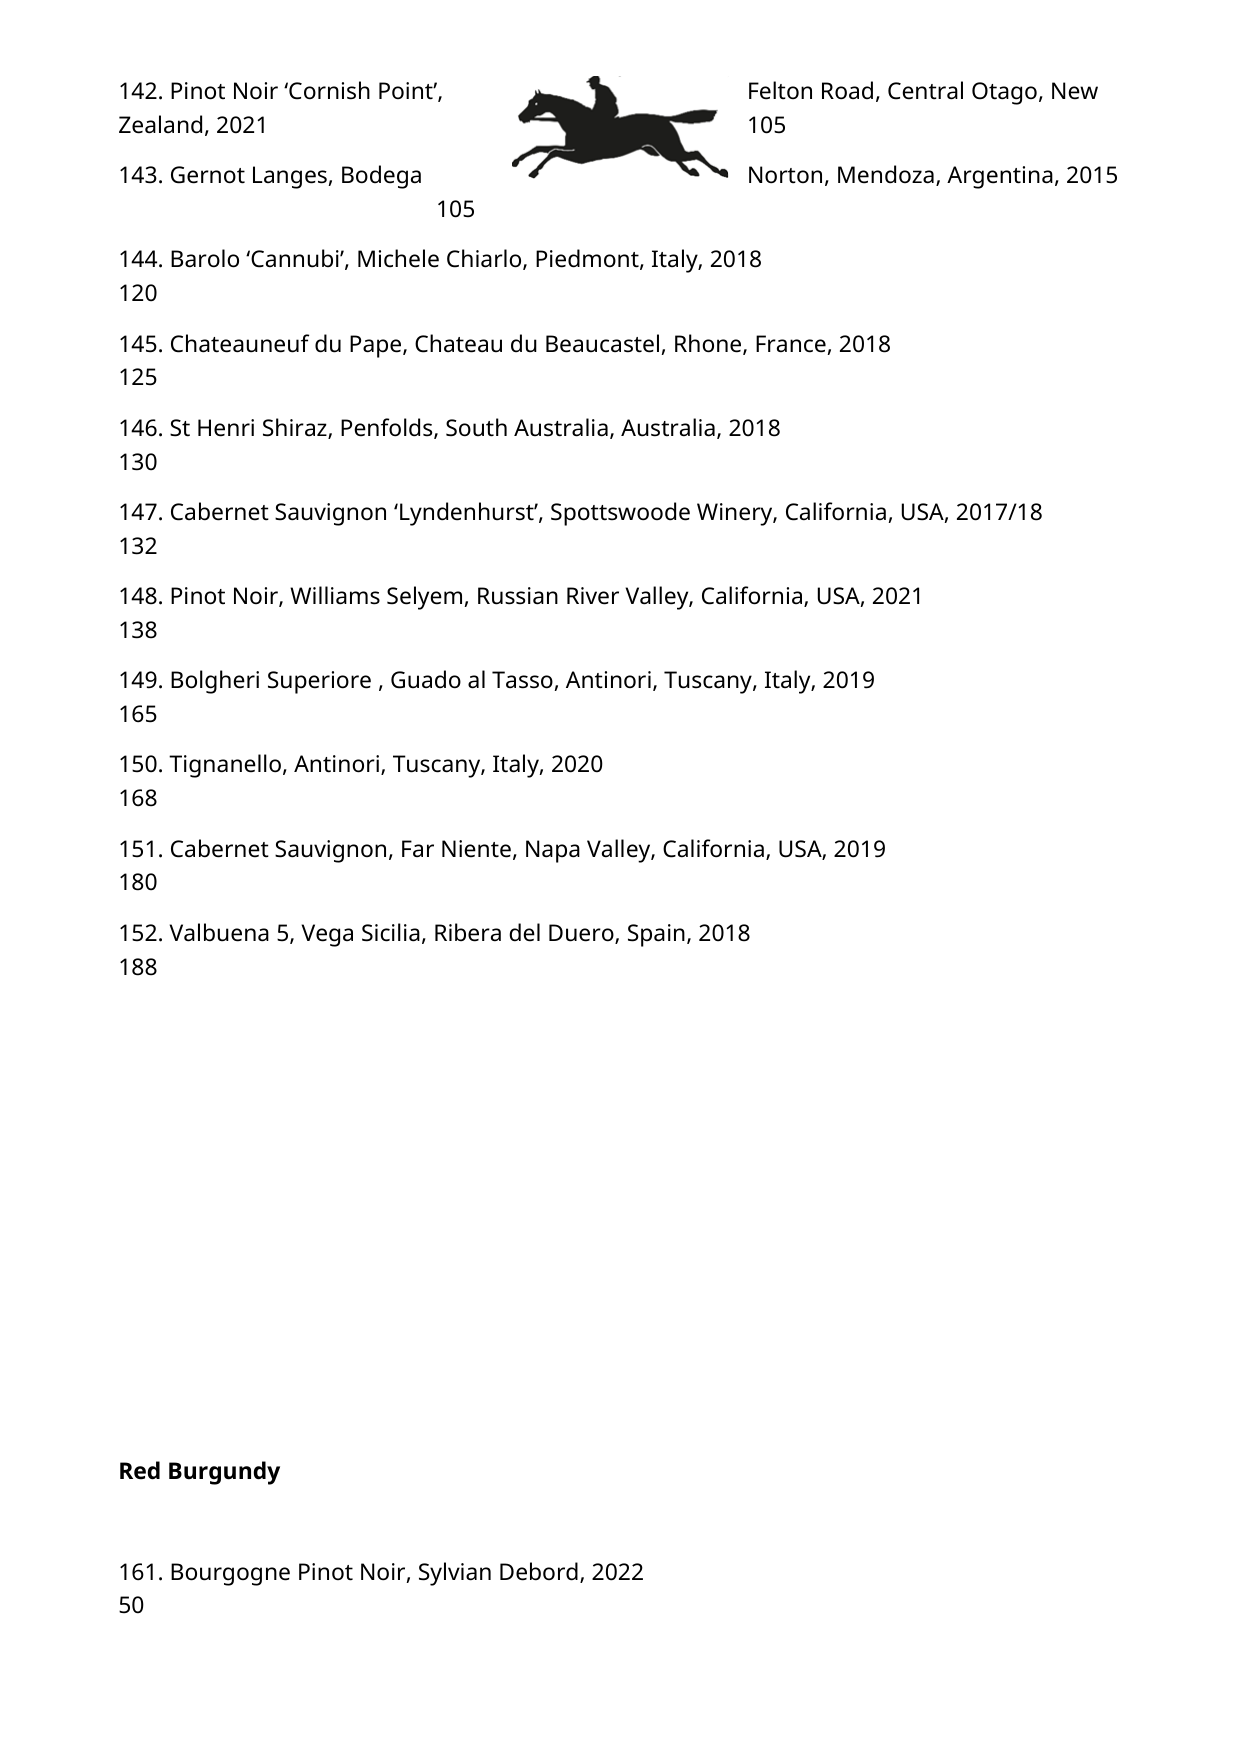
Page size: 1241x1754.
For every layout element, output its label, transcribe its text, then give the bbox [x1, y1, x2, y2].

text 146. St Henri Shiraz, Penfolds, South Australia, Australia, 2018 130 [118, 412, 1187, 477]
text 143. Gernot Langes, Bodega Norton, Mendoza, Argentina, 2015 105 [118, 159, 1187, 224]
text 151. Cabernet Sauvignon, Far Niente, Napa Valley, California, USA, 2019 180 [118, 832, 1187, 897]
text 145. Chateauneuf du Pape, Chateau du Beaucastel, Rhone, France, 2018 125 [118, 327, 1187, 392]
text 161. Bourgogne Pinot Noir, Sylvian Debord, 2022 50 [118, 1555, 1187, 1620]
text Red Burgundy [118, 1454, 1187, 1486]
picture [512, 76, 729, 179]
text 149. Bolgheri Superiore , Guado al Tasso, Antinori, Tuscany, Italy, 2019 165 [118, 664, 1187, 729]
text 142. Pinot Noir ‘Cornish Point’, Felton Road, Central Otago, New Zealand, 2021 105 [118, 75, 1187, 140]
text 150. Tignanello, Antinori, Tuscany, Italy, 2020 168 [118, 748, 1187, 813]
text 147. Cabernet Sauvignon ‘Lyndenhurst’, Spottswoode Winery, California, USA, 2017/18 132 [118, 496, 1187, 561]
text 152. Valbuena 5, Vega Sicilia, Ribera del Duero, Spain, 2018 188 [118, 917, 1187, 982]
text 148. Pinot Noir, Williams Selyem, Russian River Valley, California, USA, 2021 138 [118, 580, 1187, 645]
text 144. Barolo ‘Cannubi’, Michele Chiarlo, Piedmont, Italy, 2018 120 [118, 243, 1187, 308]
